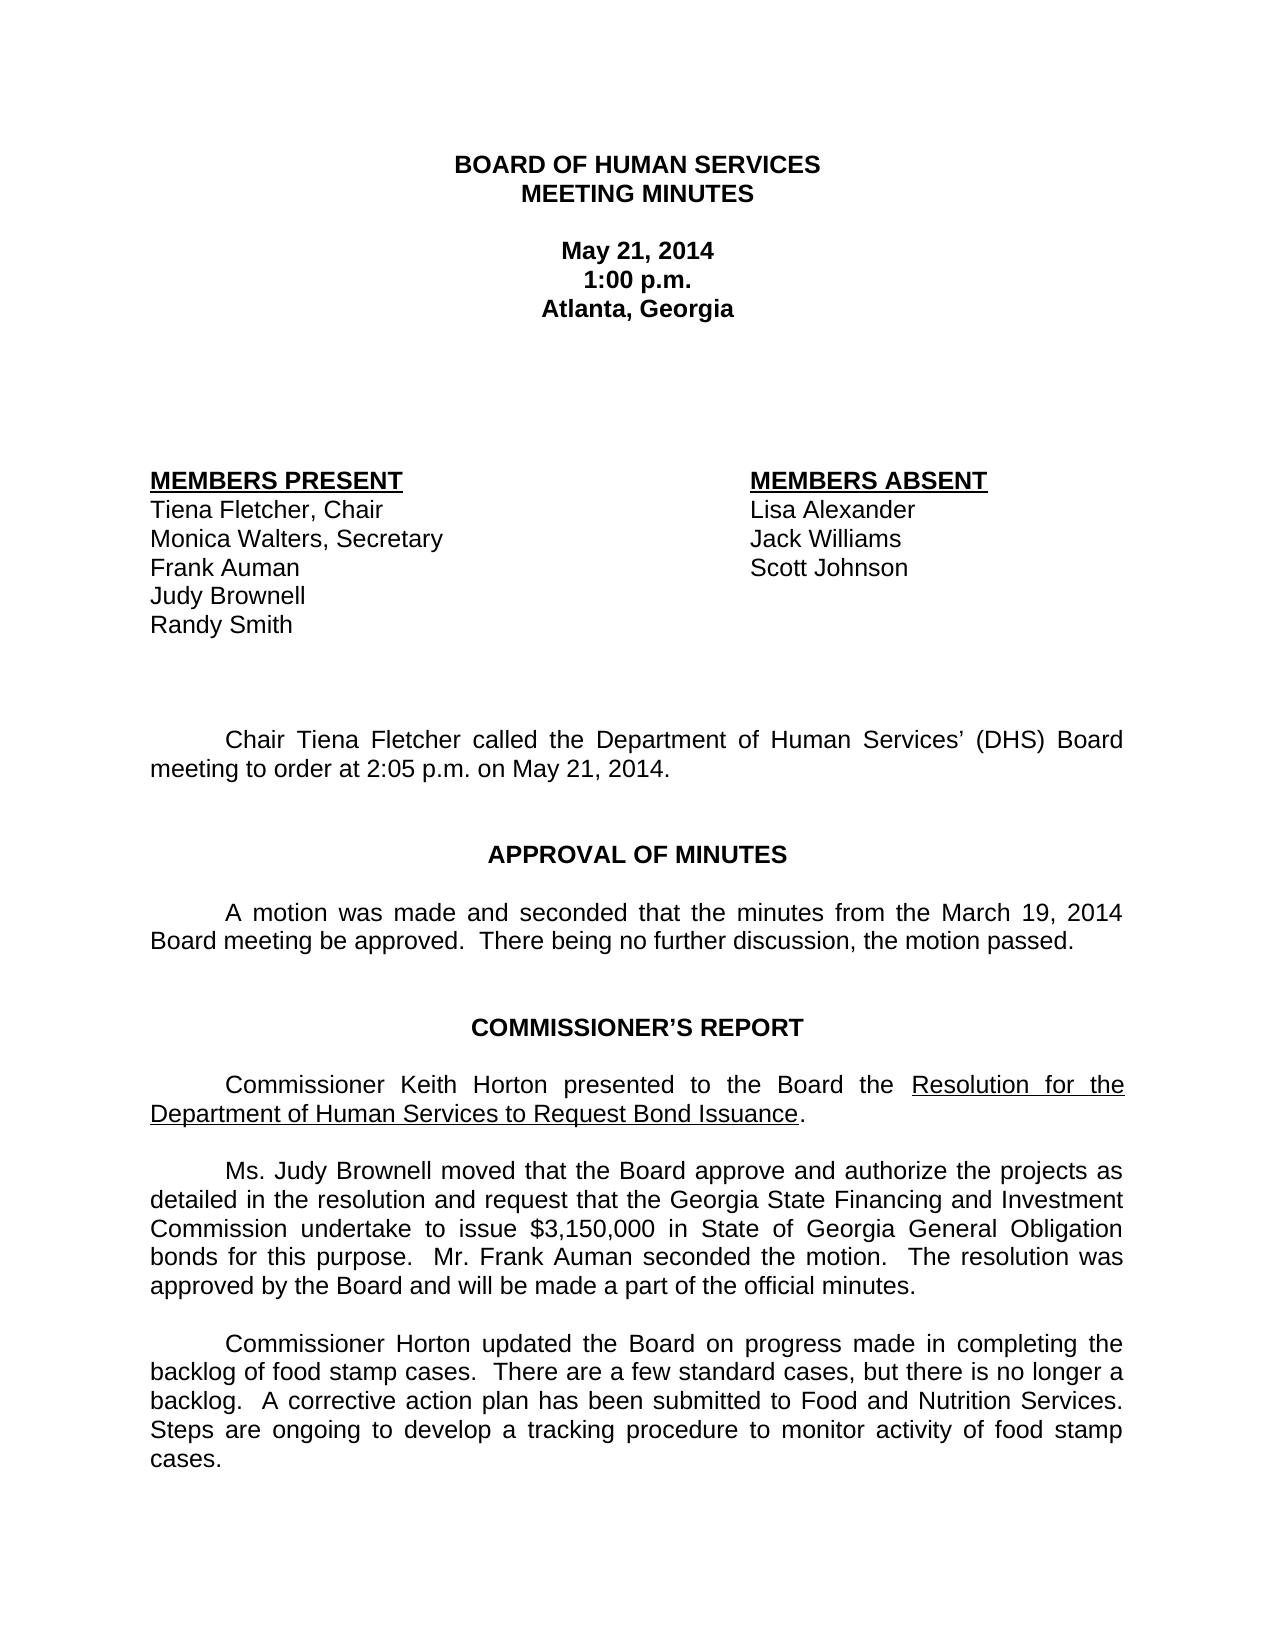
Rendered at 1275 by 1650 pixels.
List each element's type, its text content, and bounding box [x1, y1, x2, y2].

text MEETING MINUTES [150, 179, 1125, 207]
text 1:00 p.m. [150, 265, 1125, 294]
text Randy Smith [150, 610, 1125, 639]
text Atlanta, Georgia [150, 294, 1125, 322]
text COMMISSIONER’S REPORT [150, 1012, 1125, 1041]
text Frank Auman Scott Johnson [150, 552, 1125, 581]
text Monica Walters, Secretary Jack Williams [150, 524, 1125, 552]
text BOARD OF HUMAN SERVICES [150, 150, 1125, 179]
text Tiena Fletcher, Chair Lisa Alexander [150, 495, 1125, 524]
text May 21, 2014 [150, 236, 1125, 265]
text A motion was made and seconded that the minutes from the March 19, 2014 Board meeting be approved. There being no further discussion, the motion passed. [150, 897, 1125, 955]
text Ms. Judy Brownell moved that the Board approve and authorize the projects as detailed in the resolution and request that the Georgia State Financing and Investment Commission undertake to issue $3,150,000 in State of Georgia General Obligation bonds for this purpose. Mr. Frank Auman seconded the motion. The resolution was approved by the Board and will be made a part of the official minutes. [150, 1156, 1125, 1300]
text Commissioner Keith Horton presented to the Board the Resolution for the Department of Human Services to Request Bond Issuance. [150, 1070, 1125, 1127]
text APPROVAL OF MINUTES [150, 840, 1125, 869]
text MEMBERS PRESENT MEMBERS ABSENT [150, 466, 1125, 495]
text Commissioner Horton updated the Board on progress made in completing the backlog of food stamp cases. There are a few standard cases, but there is no longer a backlog. A corrective action plan has been submitted to Food and Nutrition Services. Steps are ongoing to develop a tracking procedure to monitor activity of food stamp cases. [150, 1329, 1125, 1472]
text Judy Brownell [150, 581, 1125, 610]
text Chair Tiena Fletcher called the Department of Human Services’ (DHS) Board meeting to order at 2:05 p.m. on May 21, 2014. [150, 725, 1125, 782]
